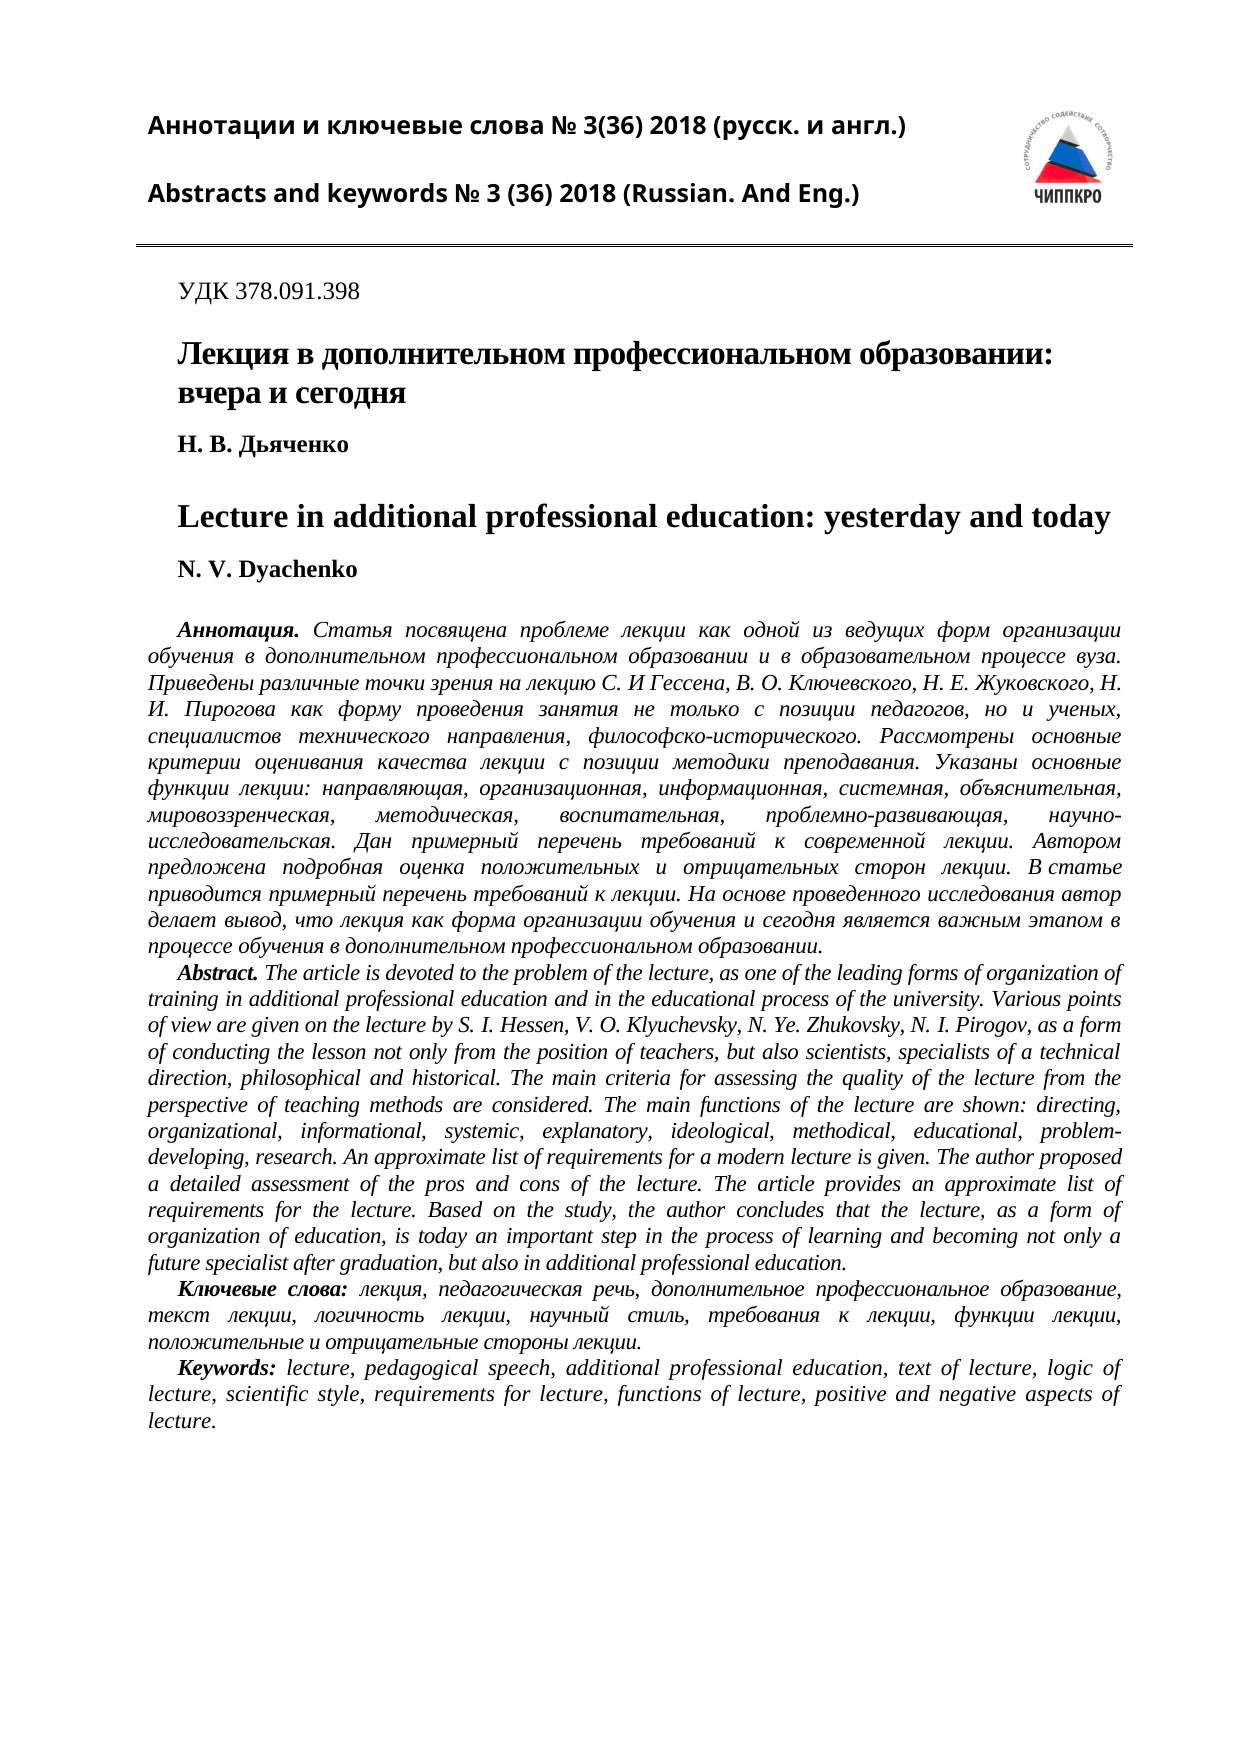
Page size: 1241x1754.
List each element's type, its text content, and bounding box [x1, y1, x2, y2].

text Лекция в дополнительном профессиональном образовании: вчера и сегодня [177, 333, 1122, 410]
text N. V. Dyachenko [177, 554, 1122, 583]
text Ключевые слова: лекция, педагогическая речь, дополнительное профессиональное образование, текст лекции, логичность лекции, научный стиль, требования к лекции, функции лекции, положительные и отрицательные стороны лекции. [148, 1275, 1122, 1354]
text Keywords: lecture, pedagogical speech, additional professional education, text of lecture, logic of lecture, scientific style, requirements for lecture, functions of lecture, positive and negative aspects of lecture. [148, 1354, 1122, 1433]
text Abstract. The article is devoted to the problem of the lecture, as one of the leading forms of organization of training in additional professional education and in the educational process of the university. Various points of view are given on the lecture by S. I. Hessen, V. O. Klyuchevsky, N. Ye. Zhukovsky, N. I. Pirogov, as a form of conducting the lesson not only from the position of teachers, but also scientists, specialists of a technical direction, philosophical and historical. The main criteria for assessing the quality of the lecture from the perspective of teaching methods are considered. The main functions of the lecture are shown: directing, organizational, informational, systemic, explanatory, ideological, methodical, educational, problem-developing, research. An approximate list of requirements for a modern lecture is given. The author proposed a detailed assessment of the pros and cons of the lecture. The article provides an approximate list of requirements for the lecture. Based on the study, the author concludes that the lecture, as a form of organization of education, is today an important step in the process of learning and becoming not only a future specialist after graduation, but also in additional professional education. [148, 959, 1122, 1275]
text Н. В. Дьяченко [177, 429, 1122, 458]
text Аннотация. Статья посвящена проблеме лекции как одной из ведущих форм организации обучения в дополнительном профессиональном образовании и в образовательном процессе вуза. Приведены различные точки зрения на лекцию С. И Гессена, В. О. Ключевского, Н. Е. Жуковского, Н. И. Пирогова как форму проведения занятия не только с позиции педагогов, но и ученых, специалистов технического направления, философско-исторического. Рассмотрены основные критерии оценивания качества лекции с позиции методики преподавания. Указаны основные функции лекции: направляющая, организационная, информационная, системная, объяснительная, мировоззренческая, методическая, воспитательная, проблемно-развивающая, научно-исследовательская. Дан примерный перечень требований к современной лекции. Автором предложена подробная оценка положительных и отрицательных сторон лекции. В статье приводится примерный перечень требований к лекции. На основе проведенного исследования автор делает вывод, что лекция как форма организации обучения и сегодня является важным этапом в процессе обучения в дополнительном профессиональном образовании. [148, 616, 1122, 959]
text Lecture in additional professional education: yesterday and today [177, 496, 1122, 535]
text УДК 378.091.398 [177, 276, 1122, 305]
picture [1014, 102, 1123, 216]
